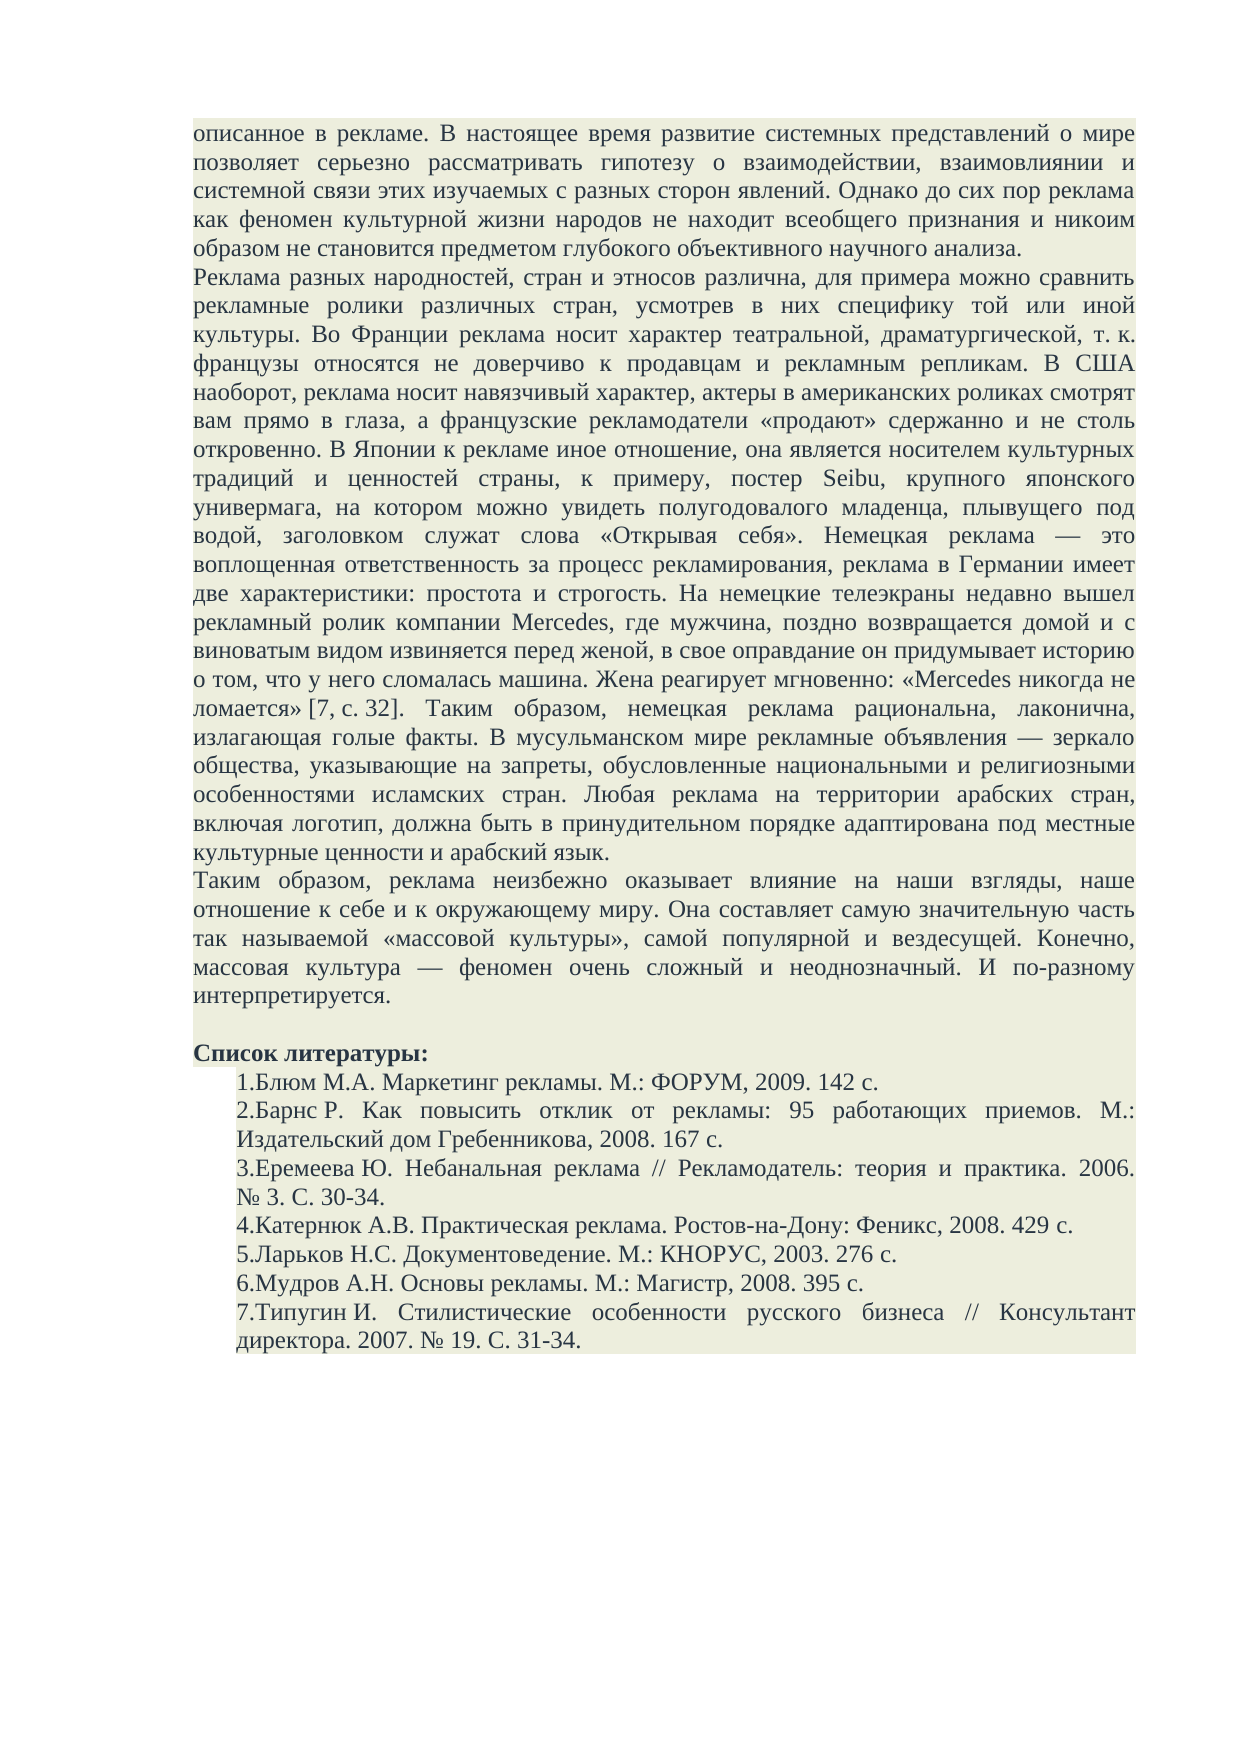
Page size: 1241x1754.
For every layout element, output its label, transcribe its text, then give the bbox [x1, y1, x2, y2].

text 5.Ларьков Н.С. Документоведение. М.: КНОРУС, 2003. 276 с. [236, 1239, 1136, 1268]
text 3.Еремеева Ю. Небанальная реклама // Рекламодатель: теория и практика. 2006. № 3. С. 30-34. [236, 1153, 1136, 1211]
text 7.Типугин И. Стилистические особенности русского бизнеса // Консультант директора. 2007. № 19. С. 31-34. [236, 1297, 1136, 1354]
text Таким образом, реклама неизбежно оказывает влияние на наши взгляды, наше отношение к себе и к окружающему миру. Она составляет самую значительную часть так называемой «массовой культуры», самой популярной и вездесущей. Конечно, массовая культура — феномен очень сложный и неоднозначный. И по-разному интерпретируется. [193, 866, 1136, 1009]
text 1.Блюм М.А. Маркетинг рекламы. М.: ФОРУМ, 2009. 142 с. [236, 1067, 1136, 1096]
text 4.Катернюк А.В. Практическая реклама. Ростов-на-Дону: Феникс, 2008. 429 с. [236, 1211, 1136, 1239]
text 6.Мудров А.Н. Основы рекламы. М.: Магистр, 2008. 395 с. [236, 1268, 1136, 1297]
text Реклама разных народностей, стран и этносов различна, для примера можно сравнить рекламные ролики различных стран, усмотрев в них специфику той или иной культуры. Во Франции реклама носит характер театральной, драматургической, т. к. французы относятся не доверчиво к продавцам и рекламным репликам. В США наоборот, реклама носит навязчивый характер, актеры в американских роликах смотрят вам прямо в глаза, а французские рекламодатели «продают» сдержанно и не столь откровенно. В Японии к рекламе иное отношение, она является носителем культурных традиций и ценностей страны, к примеру, постер Seibu, крупного японского универмага, на котором можно увидеть полугодовалого младенца, плывущего под водой, заголовком служат слова «Открывая себя». Немецкая реклама — это воплощенная ответственность за процесс рекламирования, реклама в Германии имеет две характеристики: простота и строгость. На немецкие телеэкраны недавно вышел рекламный ролик компании Mercedes, где мужчина, поздно возвращается домой и с виноватым видом извиняется перед женой, в свое оправдание он придумывает историю о том, что у него сломалась машина. Жена реагирует мгновенно: «Mercedes никогда не ломается» [7, с. 32]. Таким образом, немецкая реклама рациональна, лаконична, излагающая голые факты. В мусульманском мире рекламные объявления — зеркало общества, указывающие на запреты, обусловленные национальными и религиозными особенностями исламских стран. Любая реклама на территории арабских стран, включая логотип, должна быть в принудительном порядке адаптирована под местные культурные ценности и арабский язык. [193, 262, 1136, 866]
text Список литературы: [193, 1038, 1136, 1067]
text 2.Барнс Р. Как повысить отклик от рекламы: 95 работающих приемов. М.: Издательский дом Гребенникова, 2008. 167 с. [236, 1096, 1136, 1153]
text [193, 118, 1136, 262]
